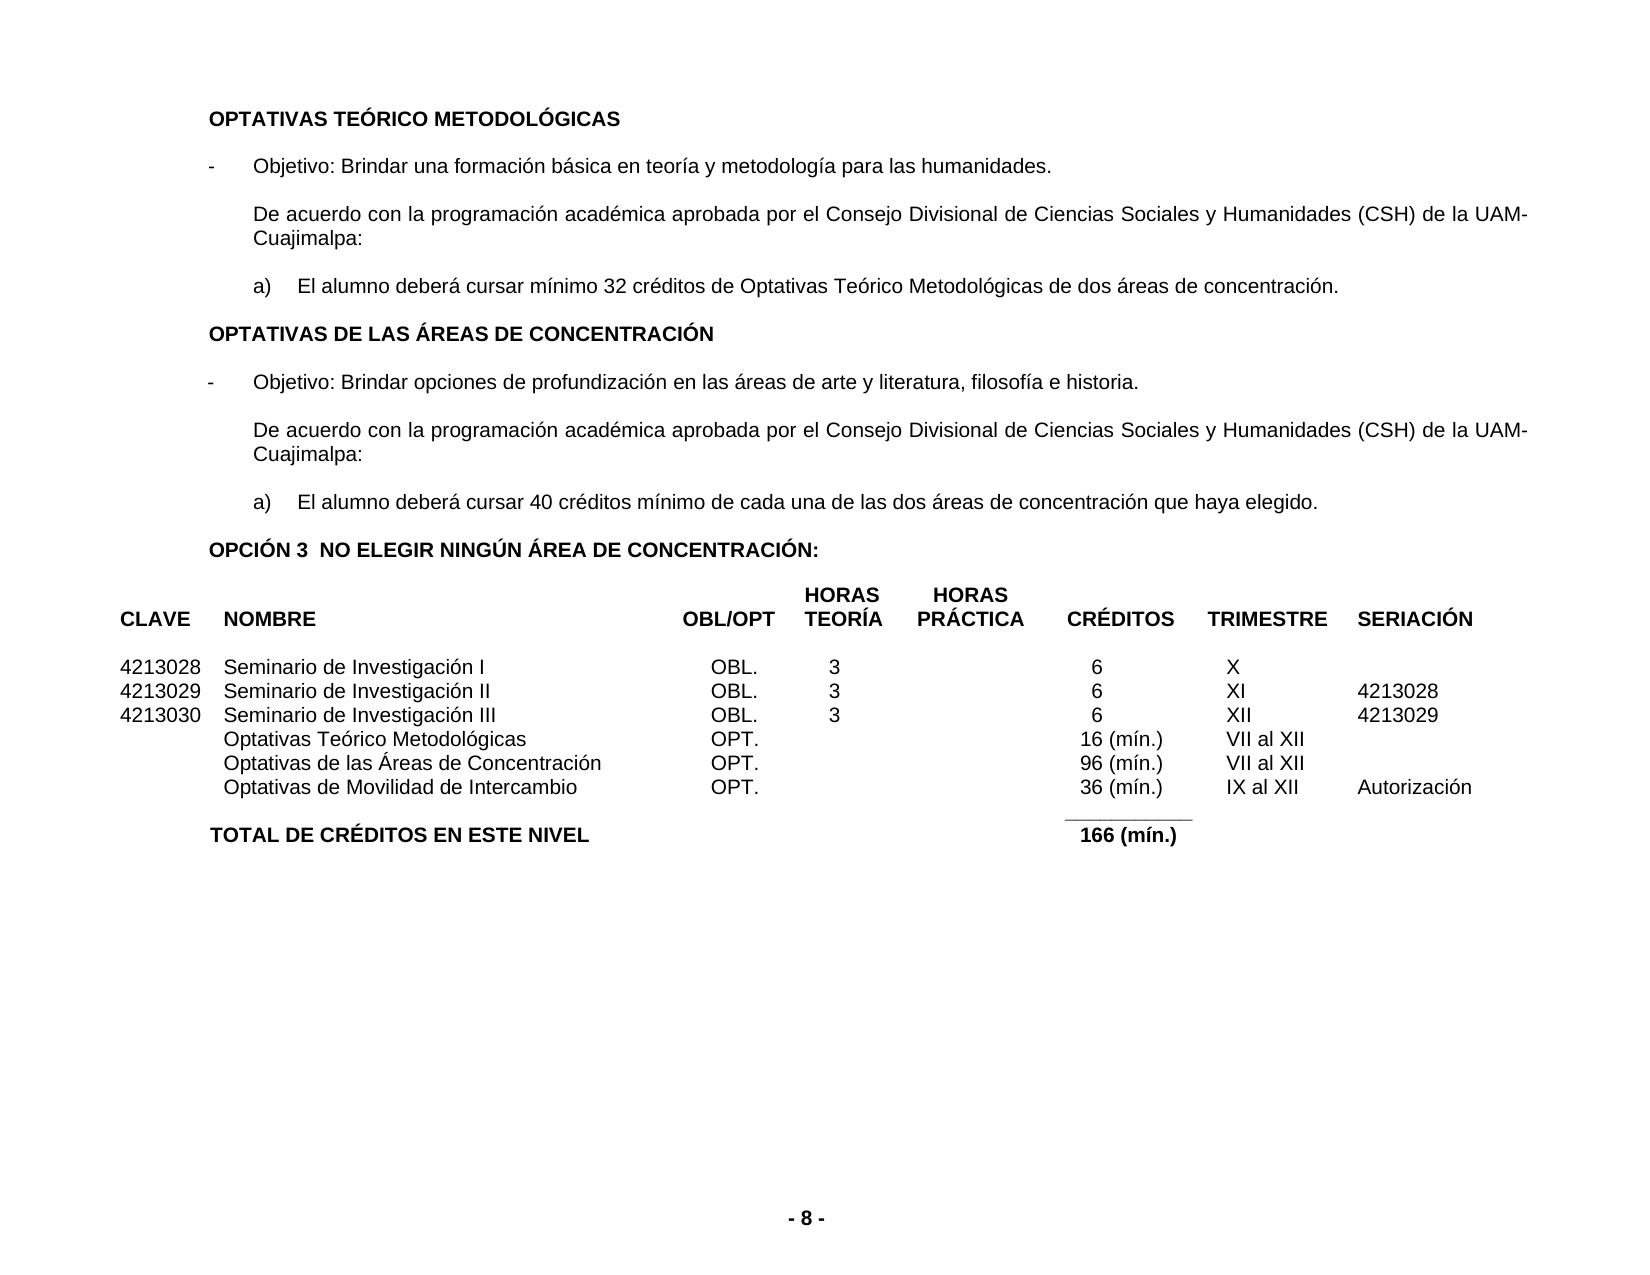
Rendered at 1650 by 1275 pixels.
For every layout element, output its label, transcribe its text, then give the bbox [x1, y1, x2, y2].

text Optativas de Movilidad de Intercambio OPT. 36 (mín.) IX al XII Autorización [164, 775, 1530, 799]
list El alumno deberá cursar 40 créditos mínimo de cada una de las dos áreas de concentración que haya elegido. [253, 490, 1530, 514]
text De acuerdo con la programación académica aprobada por el Consejo Divisional de Ciencias Sociales y Humanidades (CSH) de la UAM-Cuajimalpa: [253, 418, 1530, 466]
list El alumno deberá cursar mínimo 32 créditos de Optativas Teórico Metodológicas de dos áreas de concentración. [253, 274, 1530, 298]
text 4213028 Seminario de Investigación I OBL. 3 6 X 4213029 Seminario de Investigación II OBL. 3 6 XI 4213028 4213030 Seminario de Investigación III OBL. 3 6 XII 4213029 [120, 655, 1536, 727]
text CLAVE NOMBRE OBL/OPT TEORÍA PRÁCTICA CRÉDITOS TRIMESTRE SERIACIÓN [120, 607, 1530, 631]
text OPTATIVAS TEÓRICO METODOLÓGICAS [208, 106, 1530, 130]
text ___________ [120, 799, 1530, 823]
text De acuerdo con la programación académica aprobada por el Consejo Divisional de Ciencias Sociales y Humanidades (CSH) de la UAM-Cuajimalpa: [253, 202, 1530, 250]
text Optativas Teórico Metodológicas OPT. 16 (mín.) VII al XII Optativas de las Áreas de Concentración OPT. 96 (mín.) VII al XII [164, 727, 1530, 775]
text OPTATIVAS DE LAS ÁREAS DE CONCENTRACIÓN [208, 322, 1530, 346]
list Objetivo: Brindar opciones de profundización en las áreas de arte y literatura, filosofía e historia. [207, 370, 1530, 394]
text - Objetivo: Brindar una formación básica en teoría y metodología para las humanidades. [208, 154, 1530, 178]
text HORAS HORAS [120, 583, 1530, 607]
text OPCIÓN 3 NO ELEGIR NINGÚN ÁREA DE CONCENTRACIÓN: [208, 538, 1530, 562]
text TOTAL DE CRÉDITOS EN ESTE NIVEL 166 (mín.) [120, 823, 1530, 847]
